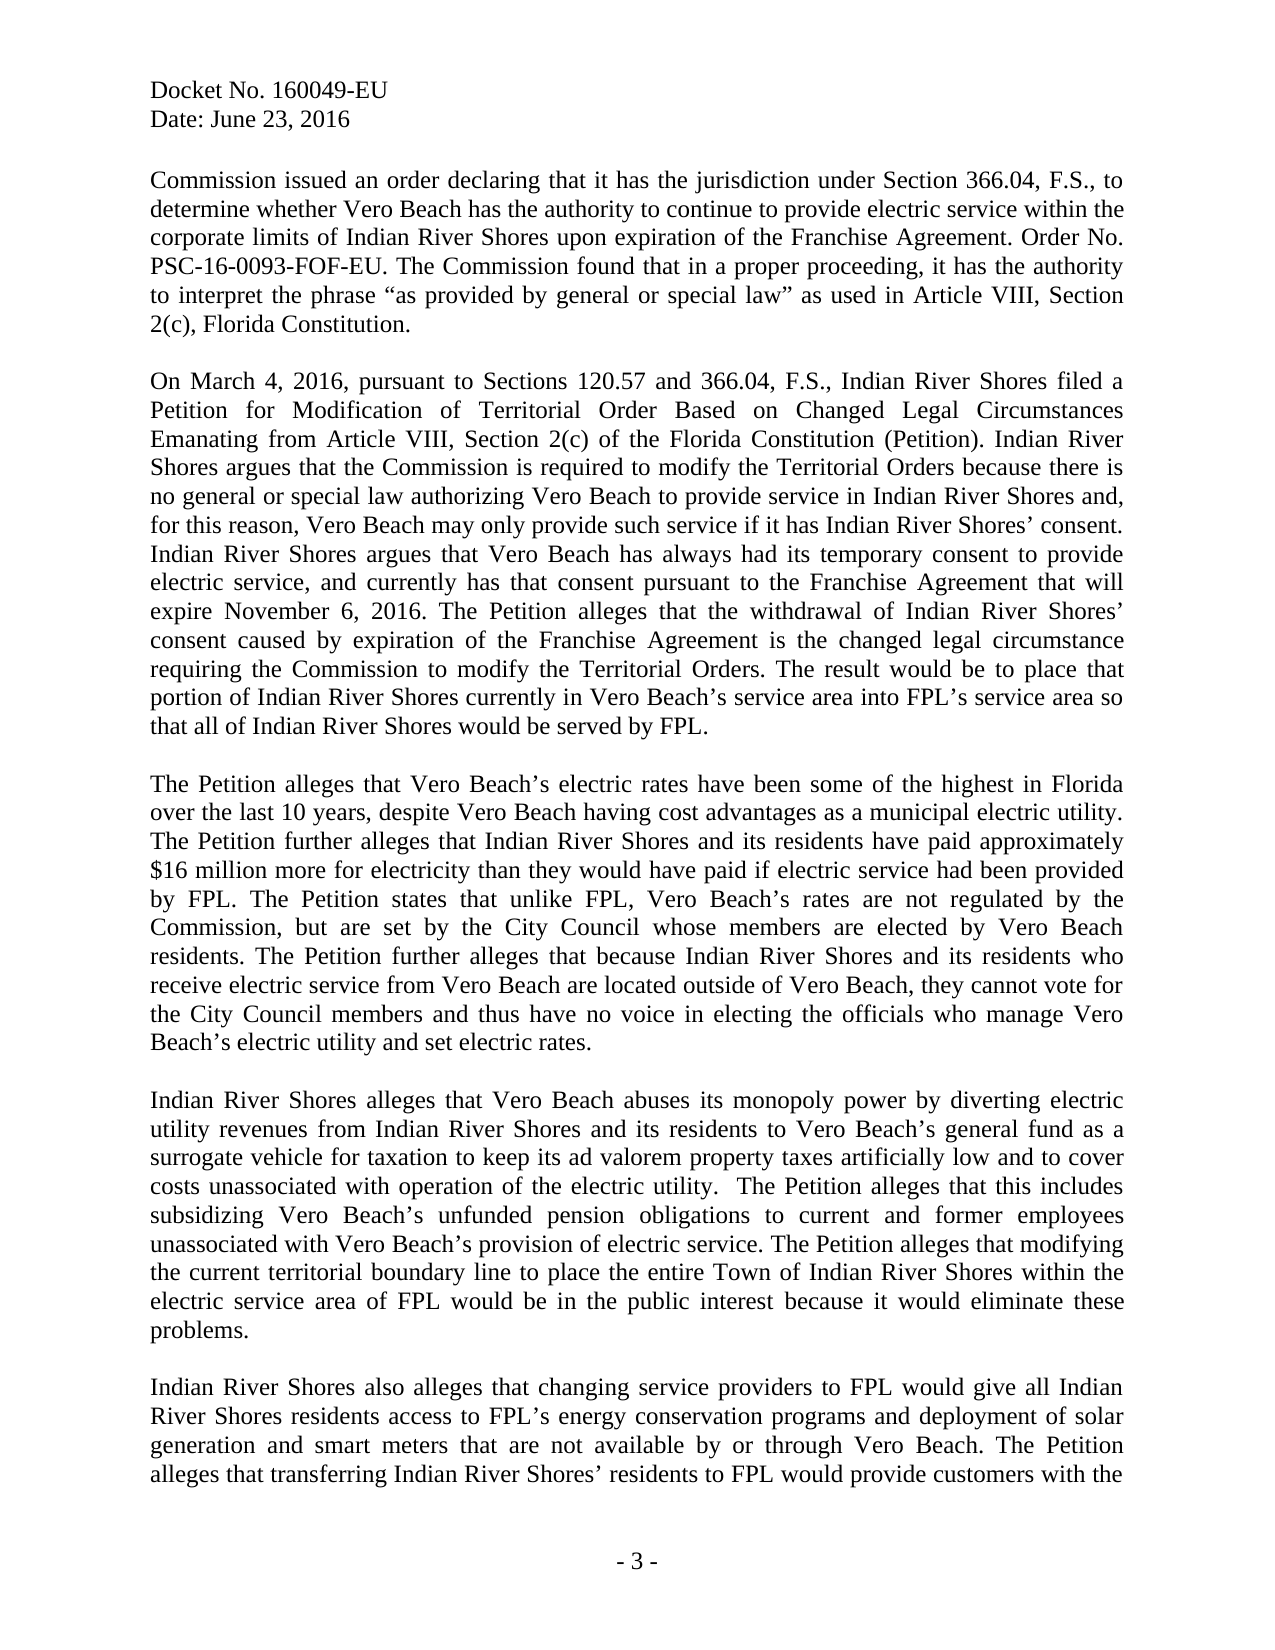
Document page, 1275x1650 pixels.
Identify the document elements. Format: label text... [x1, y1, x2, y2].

text Indian River Shores alleges that Vero Beach abuses its monopoly power by diverting electric utility revenues from Indian River Shores and its residents to Vero Beach’s general fund as a surrogate vehicle for taxation to keep its ad valorem property taxes artificially low and to cover costs unassociated with operation of the electric utility. The Petition alleges that this includes subsidizing Vero Beach’s unfunded pension obligations to current and former employees unassociated with Vero Beach’s provision of electric service. The Petition alleges that modifying the current territorial boundary line to place the entire Town of Indian River Shores within the electric service area of FPL would be in the public interest because it would eliminate these problems. [150, 1085, 1125, 1344]
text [150, 165, 1125, 337]
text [150, 1372, 1125, 1487]
text On March 4, 2016, pursuant to Sections 120.57 and 366.04, F.S., Indian River Shores filed a Petition for Modification of Territorial Order Based on Changed Legal Circumstances Emanating from Article VIII, Section 2(c) of the Florida Constitution (Petition). Indian River Shores argues that the Commission is required to modify the Territorial Orders because there is no general or special law authorizing Vero Beach to provide service in Indian River Shores and, for this reason, Vero Beach may only provide such service if it has Indian River Shores’ consent. Indian River Shores argues that Vero Beach has always had its temporary consent to provide electric service, and currently has that consent pursuant to the Franchise Agreement that will expire November 6, 2016. The Petition alleges that the withdrawal of Indian River Shores’ consent caused by expiration of the Franchise Agreement is the changed legal circumstance requiring the Commission to modify the Territorial Orders. The result would be to place that portion of Indian River Shores currently in Vero Beach’s service area into FPL’s service area so that all of Indian River Shores would be served by FPL. [150, 366, 1125, 740]
text The Petition alleges that Vero Beach’s electric rates have been some of the highest in Florida over the last 10 years, despite Vero Beach having cost advantages as a municipal electric utility. The Petition further alleges that Indian River Shores and its residents have paid approximately $16 million more for electricity than they would have paid if electric service had been provided by FPL. The Petition states that unlike FPL, Vero Beach’s rates are not regulated by the Commission, but are set by the City Council whose members are elected by Vero Beach residents. The Petition further alleges that because Indian River Shores and its residents who receive electric service from Vero Beach are located outside of Vero Beach, they cannot vote for the City Council members and thus have no voice in electing the officials who manage Vero Beach’s electric utility and set electric rates. [150, 769, 1125, 1056]
